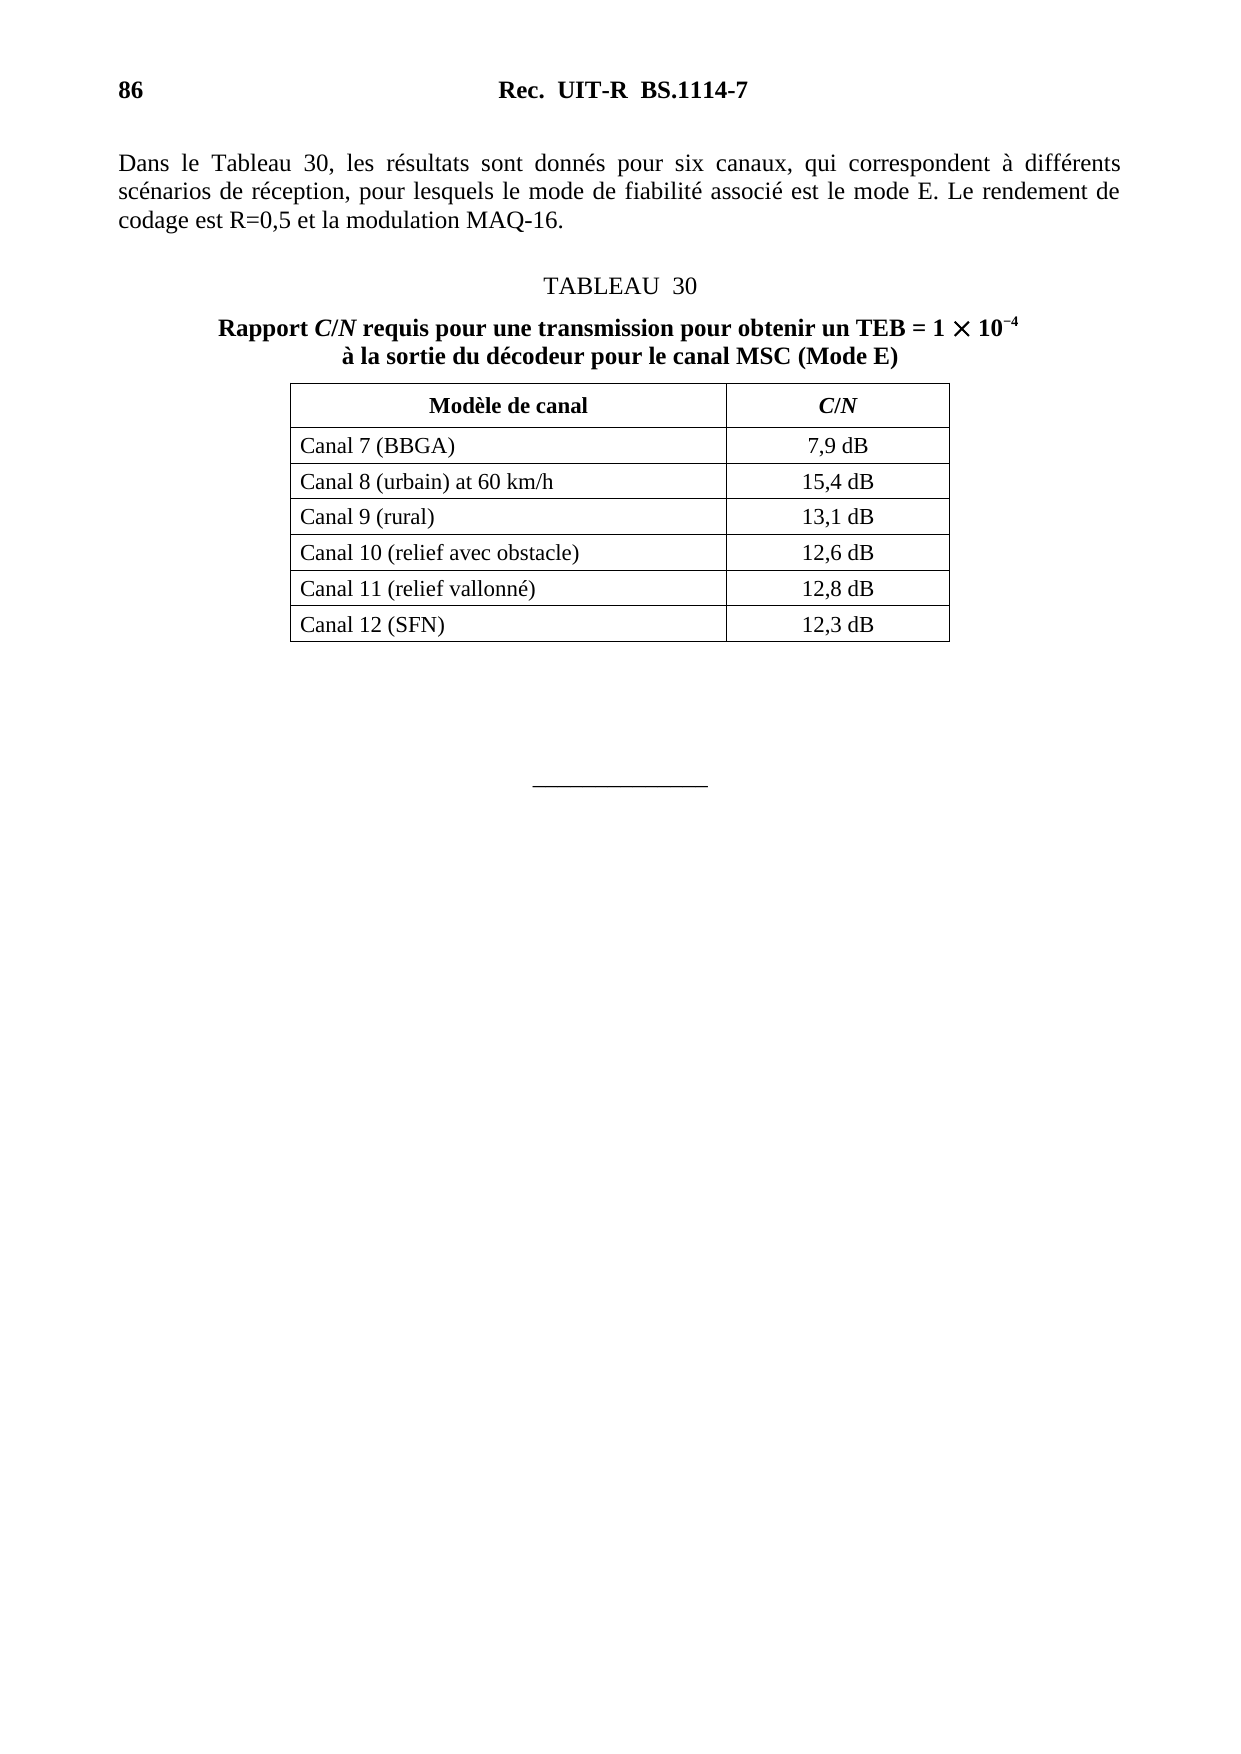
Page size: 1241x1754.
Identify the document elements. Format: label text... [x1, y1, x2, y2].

table_cell Canal 8 (urbain) at 60 km/h [291, 464, 726, 498]
table_cell 12,8 dB [727, 571, 949, 605]
title Rapport C/N requis pour une transmission pour obtenir un TEB = 1 10−4 à la sortie du décodeur pour le canal MSC (Mode E) [118, 313, 1122, 370]
table_cell Canal 9 (rural) [291, 499, 726, 534]
table_cell Canal 10 (relief avec obstacle) [291, 535, 726, 570]
table_cell Canal 11 (relief vallonné) [291, 571, 726, 605]
text ______________ [118, 761, 1122, 790]
table_cell 15,4 dB [727, 464, 949, 498]
table_cell 12,3 dB [727, 606, 949, 641]
table_header Modèle de canal [291, 384, 726, 427]
table_cell Canal 12 (SFN) [291, 606, 726, 641]
table_cell 13,1 dB [727, 499, 949, 534]
table_cell 12,6 dB [727, 535, 949, 570]
table_cell 7,9 dB [727, 428, 949, 462]
table_header C/N [727, 384, 949, 427]
text TABLEAU 30 [118, 271, 1122, 300]
table_cell Canal 7 (BBGA) [291, 428, 726, 462]
text Dans le Tableau 30, les résultats sont donnés pour six canaux, qui correspondent à différents scénarios de réception, pour lesquels le mode de fiabilité associé est le mode E. Le rendement de codage est R=0,5 et la modulation MAQ-16. [118, 148, 1122, 234]
